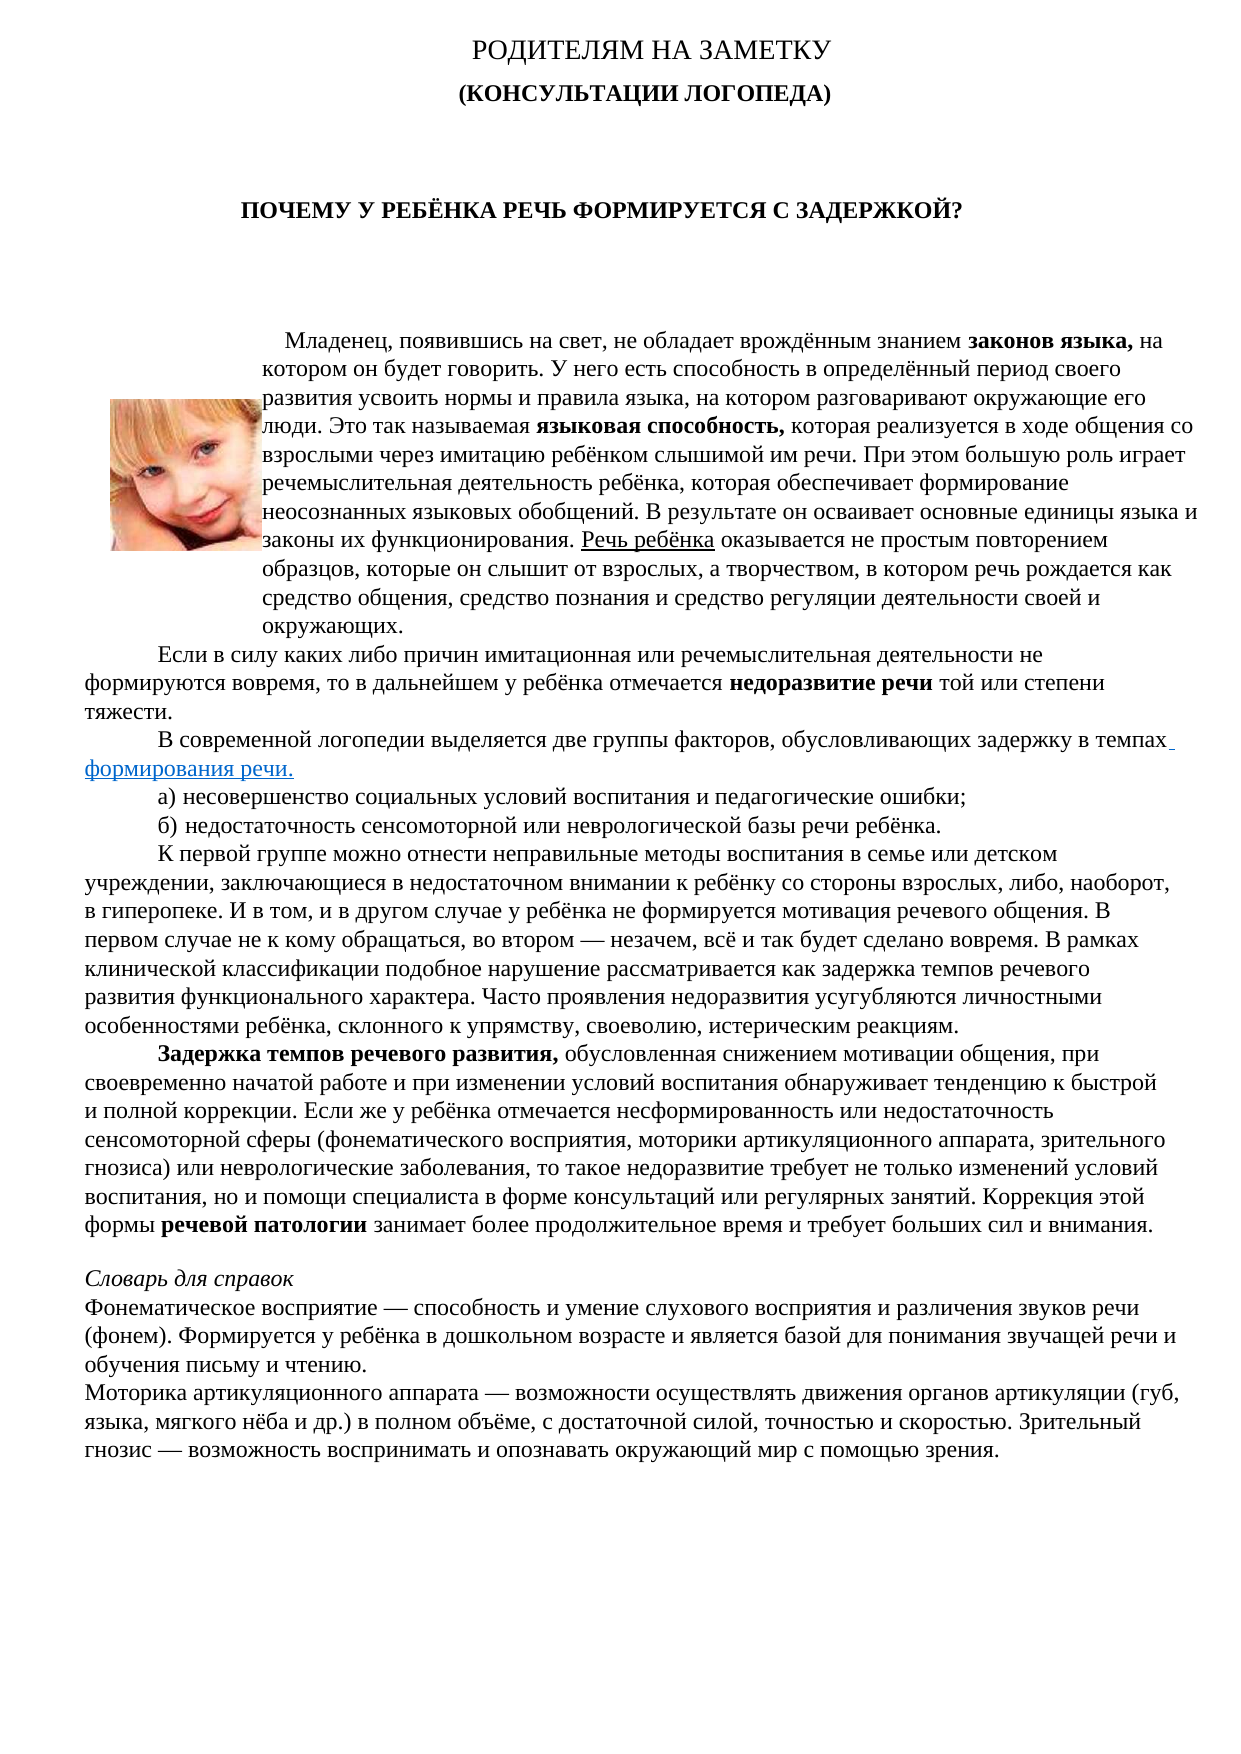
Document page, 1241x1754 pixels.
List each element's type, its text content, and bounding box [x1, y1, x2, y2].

picture [110, 399, 262, 551]
text ПОЧЕМУ У РЕБЁНКА РЕЧЬ ФОРМИРУЕТСЯ С ЗАДЕРЖКОЙ? [241, 199, 1213, 223]
text В современной логопедии выделяется две группы факторов, обусловливающих задержку в темпах формирования речи. [84, 725, 1175, 782]
text Моторика артикуляционного аппарата — возможности осуществлять движения органов артикуляции (губ, языка, мягкого нёба и др.) в полном объёме, с достаточной силой, точностью и скоростью. Зрительный гнозис — возможность воспринимать и опознавать окружающий мир с помощью зрения. [84, 1378, 1188, 1463]
text К первой группе можно отнести неправильные методы воспитания в семье или детском учреждении, заключающиеся в недостаточном внимании к ребёнку со стороны взрослых, либо, наоборот, в гиперопеке. И в том, и в другом случае у ребёнка не формируется мотивация речевого общения. В первом случае не к кому обращаться, во втором — незачем, всё и так будет сделано вовремя. В рамках клинической классификации подобное нарушение рассматривается как задержка темпов речевого развития функционального характера. Часто проявления недоразвития усугубляются личностными особенностями ребёнка, склонного к упрямству, своеволию, истерическим реакциям. [84, 839, 1175, 1039]
text Задержка темпов речевого развития, обусловленная снижением мотивации общения, при своевременно начатой работе и при изменении условий воспитания обнаруживает тенденцию к быстрой и полной коррекции. Если же у ребёнка отмечается несформированность или недостаточность сенсомоторной сферы (фонематического восприятия, моторики артикуляционного аппарата, зрительного гнозиса) или неврологические заболевания, то такое недоразвитие требует не только изменений условий воспитания, но и помощи специалиста в форме консультаций или регулярных занятий. Коррекция этой формы речевой патологии занимает более продолжительное время и требует больших сил и внимания. [84, 1039, 1175, 1239]
text а) несовершенство социальных условий воспитания и педагогические ошибки; [84, 782, 1213, 811]
text Младенец, появившись на свет, не обладает врождённым знанием законов языка, на котором он будет говорить. У него есть способность в определённый период своего развития усвоить нормы и правила языка, на котором разговаривают окружающие его люди. Это так называемая языковая способность, которая реализуется в ходе общения со взрослыми через имитацию ребёнком слышимой им речи. При этом большую роль играет речемыслительная деятельность ребёнка, которая обеспечивает формирование неосознанных языковых обобщений. В результате он осваивает основные единицы языка и законы их функционирования. Речь ребёнка оказывается не простым повторением образцов, которые он слышит от взрослых, а творчеством, в котором речь рождается как средство общения, средство познания и средство регуляции деятельности своей и окружающих. [84, 325, 1213, 639]
text Фонематическое восприятие — способность и умение слухового восприятия и различения звуков речи (фонем). Формируется у ребёнка в дошкольном возрасте и является базой для понимания звучащей речи и обучения письму и чтению. [84, 1292, 1188, 1378]
text б) недостаточность сенсомоторной или неврологической базы речи ребёнка. [84, 811, 1213, 839]
text Словарь для справок [84, 1264, 1213, 1292]
text Если в силу каких либо причин имитационная или речемыслительная деятельности не формируются вовремя, то в дальнейшем у ребёнка отмечается недоразвитие речи той или степени тяжести. [84, 639, 1175, 725]
text РОДИТЕЛЯМ НА ЗАМЕТКУ (КОНСУЛЬТАЦИИ ЛОГОПЕДА) [441, 26, 831, 109]
